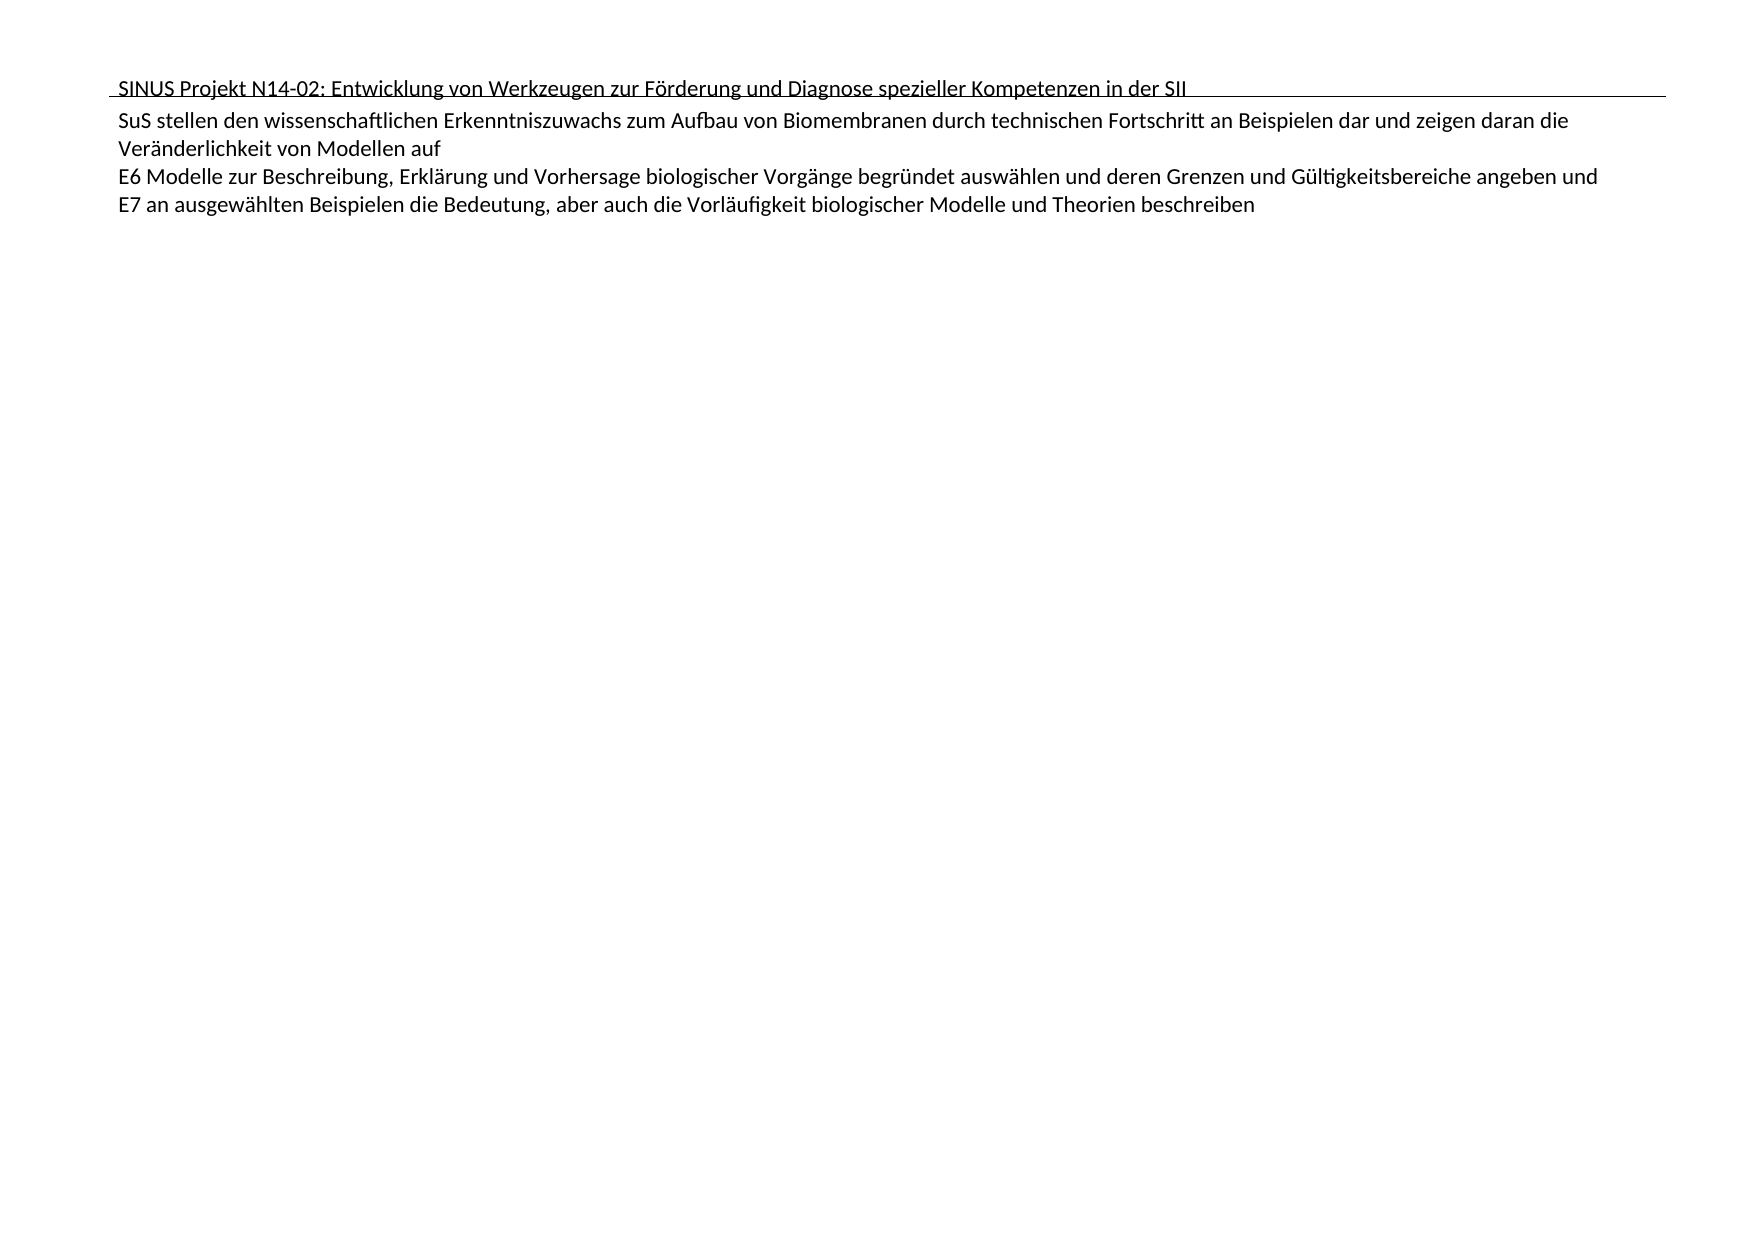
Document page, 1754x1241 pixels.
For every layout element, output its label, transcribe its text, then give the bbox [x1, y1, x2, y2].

text SuS stellen den wissenschaftlichen Erkenntniszuwachs zum Aufbau von Biomembranen durch technischen Fortschritt an Beispielen dar und zeigen daran die Veränderlichkeit von Modellen auf [118, 106, 1606, 162]
text E6 Modelle zur Beschreibung, Erklärung und Vorhersage biologischer Vorgänge begründet auswählen und deren Grenzen und Gültigkeitsbereiche angeben und E7 an ausgewählten Beispielen die Bedeutung, aber auch die Vorläufigkeit biologischer Modelle und Theorien beschreiben [118, 162, 1606, 218]
